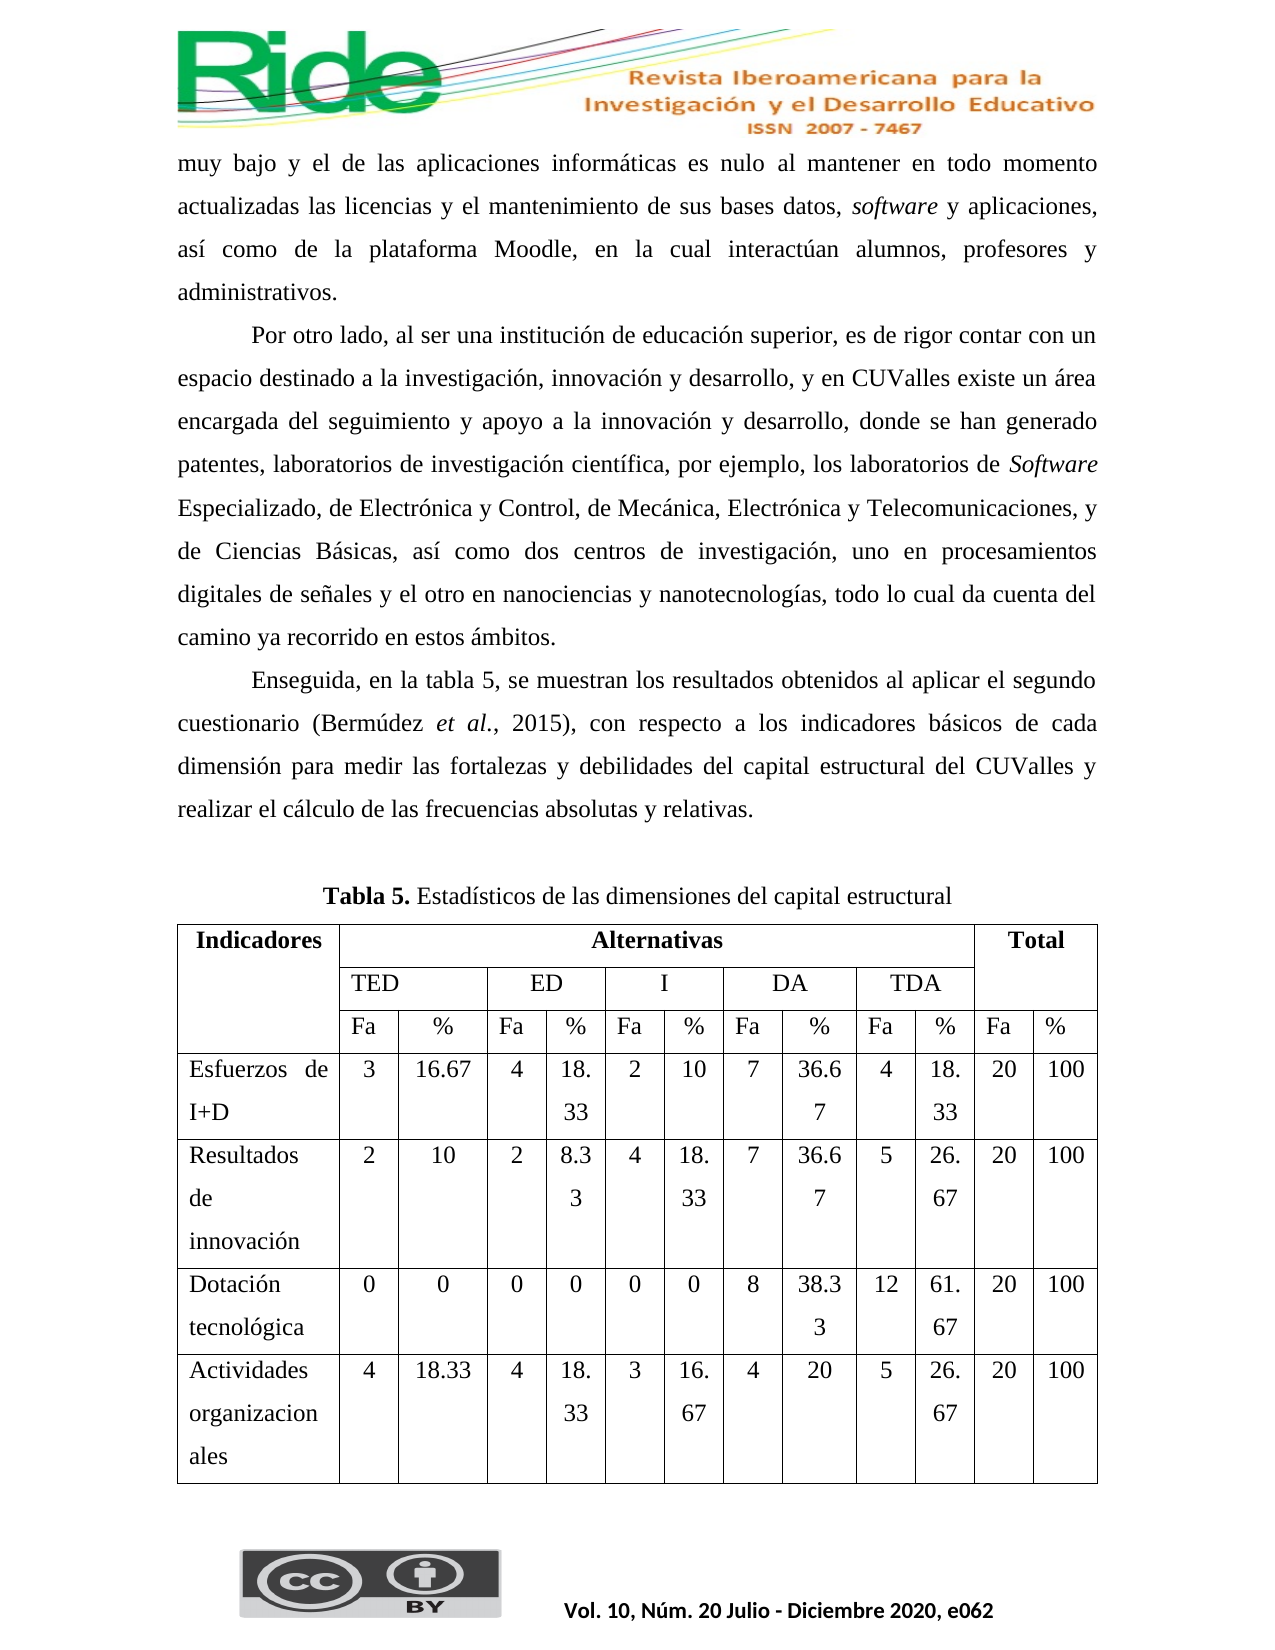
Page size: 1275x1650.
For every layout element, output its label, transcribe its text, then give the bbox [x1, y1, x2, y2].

table_cell 4 [606, 1140, 664, 1268]
table_cell 20 [975, 1355, 1033, 1483]
table_cell 100 [1034, 1140, 1097, 1268]
table_cell 2 [606, 1054, 664, 1139]
table_cell 10 [665, 1054, 723, 1139]
table_cell Dotación tecnológica [178, 1269, 339, 1354]
table_cell Fa [975, 1011, 1033, 1053]
text Enseguida, en la tabla 5, se muestran los resultados obtenidos al aplicar el segundo cuestionario (Bermúdez et al., 2015), con respecto a los indicadores básicos de cada dimensión para medir las fortalezas y debilidades del capital estructural del CUValles y realizar el cálculo de las frecuencias absolutas y relativas. [177, 665, 1098, 823]
table_cell 18.33 [665, 1140, 723, 1268]
table_cell 16.67 [665, 1355, 723, 1483]
table_cell 3 [340, 1054, 398, 1139]
table_cell 4 [340, 1355, 398, 1483]
table_cell 36.67 [783, 1054, 856, 1139]
table_cell 18.33 [547, 1355, 605, 1483]
table_cell 18.33 [399, 1355, 487, 1483]
table_cell 0 [399, 1269, 487, 1354]
picture [239, 1549, 502, 1618]
table_cell % [783, 1011, 856, 1053]
table_cell TDA [857, 968, 974, 1010]
table_cell 4 [857, 1054, 915, 1139]
table_cell % [665, 1011, 723, 1053]
table_cell 5 [857, 1355, 915, 1483]
table_cell 3 [606, 1355, 664, 1483]
table_cell 20 [975, 1054, 1033, 1139]
table_cell 100 [1034, 1355, 1097, 1483]
table_cell 100 [1034, 1054, 1097, 1139]
table_cell 20 [975, 1269, 1033, 1354]
table_cell % [1034, 1011, 1097, 1053]
table_cell 26.67 [916, 1355, 974, 1483]
table_cell I [606, 968, 723, 1010]
table_cell 18.33 [916, 1054, 974, 1139]
table_cell Fa [606, 1011, 664, 1053]
table_cell Fa [488, 1011, 546, 1053]
table_cell Fa [340, 1011, 398, 1053]
table_cell 100 [1034, 1269, 1097, 1354]
table_header Indicadores [178, 925, 339, 1053]
table_cell 36.67 [783, 1140, 856, 1268]
picture [177, 29, 1098, 138]
table_cell 61.67 [916, 1269, 974, 1354]
table_cell % [399, 1011, 487, 1053]
table_cell 0 [340, 1269, 398, 1354]
table_cell 16.67 [399, 1054, 487, 1139]
table_cell Fa [724, 1011, 782, 1053]
table_cell 8 [724, 1269, 782, 1354]
table_cell 12 [857, 1269, 915, 1354]
table_cell 10 [399, 1140, 487, 1268]
table_cell 20 [783, 1355, 856, 1483]
table_cell % [547, 1011, 605, 1053]
table_cell TED [340, 968, 487, 1010]
table_cell 4 [488, 1355, 546, 1483]
table_cell ED [488, 968, 605, 1010]
table_cell Actividades organizacionales [178, 1355, 339, 1483]
text Tabla 5. Estadísticos de las dimensiones del capital estructural [177, 881, 1098, 909]
table_cell 18.33 [547, 1054, 605, 1139]
table_cell 0 [488, 1269, 546, 1354]
table_cell 0 [547, 1269, 605, 1354]
table_header Total [975, 925, 1097, 1010]
table_cell 0 [606, 1269, 664, 1354]
table_cell 2 [340, 1140, 398, 1268]
table_cell % [916, 1011, 974, 1053]
table_cell 7 [724, 1054, 782, 1139]
table_cell 38.33 [783, 1269, 856, 1354]
table_cell 26.67 [916, 1140, 974, 1268]
table_cell 20 [975, 1140, 1033, 1268]
table_cell 4 [488, 1054, 546, 1139]
table_cell Esfuerzos de I+D [178, 1054, 339, 1139]
table_cell 4 [724, 1355, 782, 1483]
table_cell 7 [724, 1140, 782, 1268]
table_cell Resultados de innovación [178, 1140, 339, 1268]
table_cell 8.33 [547, 1140, 605, 1268]
table_cell 0 [665, 1269, 723, 1354]
table_cell Fa [857, 1011, 915, 1053]
table_cell 2 [488, 1140, 546, 1268]
table_header Alternativas [340, 925, 974, 967]
text Por otro lado, al ser una institución de educación superior, es de rigor contar con un espacio destinado a la investigación, innovación y desarrollo, y en CUValles existe un área encargada del seguimiento y apoyo a la innovación y desarrollo, donde se han generado patentes, laboratorios de investigación científica, por ejemplo, los laboratorios de Software Especializado, de Electrónica y Control, de Mecánica, Electrónica y Telecomunicaciones, y de Ciencias Básicas, así como dos centros de investigación, uno en procesamientos digitales de señales y el otro en nanociencias y nanotecnologías, todo lo cual da cuenta del camino ya recorrido en estos ámbitos. [177, 320, 1098, 651]
table_cell 5 [857, 1140, 915, 1268]
table_cell DA [724, 968, 856, 1010]
